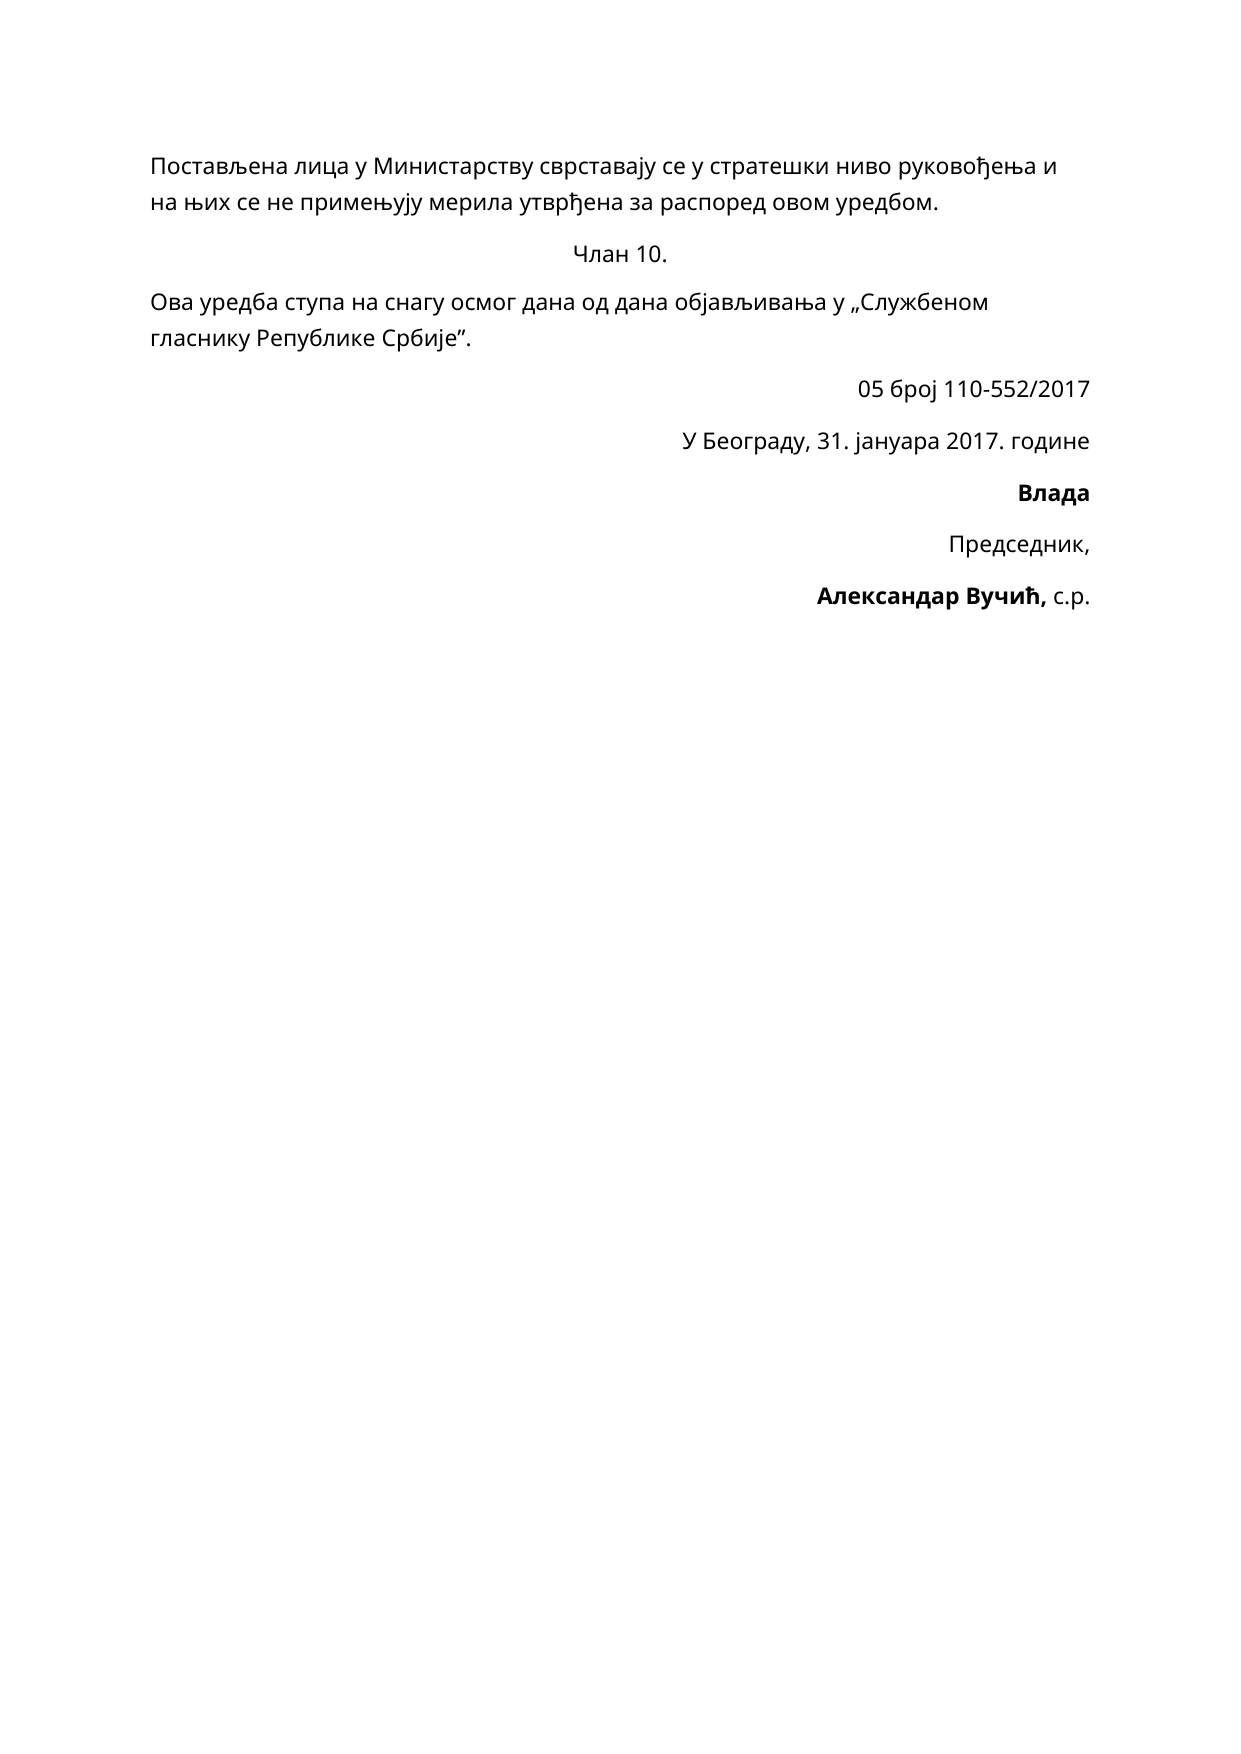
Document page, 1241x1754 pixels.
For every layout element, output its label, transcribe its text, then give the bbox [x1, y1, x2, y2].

text Постављена лица у Министарству сврставају се у стратешки ниво руковођења и на њих се не примењују мерила утврђена за распоред овом уредбом. [150, 150, 1090, 217]
text Александар Вучић, с.р. [150, 580, 1090, 611]
text Председник, [150, 528, 1090, 559]
text 05 број 110-552/2017 [150, 373, 1090, 405]
text У Београду, 31. јануара 2017. године [150, 425, 1090, 456]
text Ова уредба ступа на снагу осмог дана од дана објављивања у „Службеном гласнику Републике Србије”. [150, 286, 1090, 353]
text Члан 10. [150, 237, 1090, 269]
text Влада [150, 477, 1090, 508]
